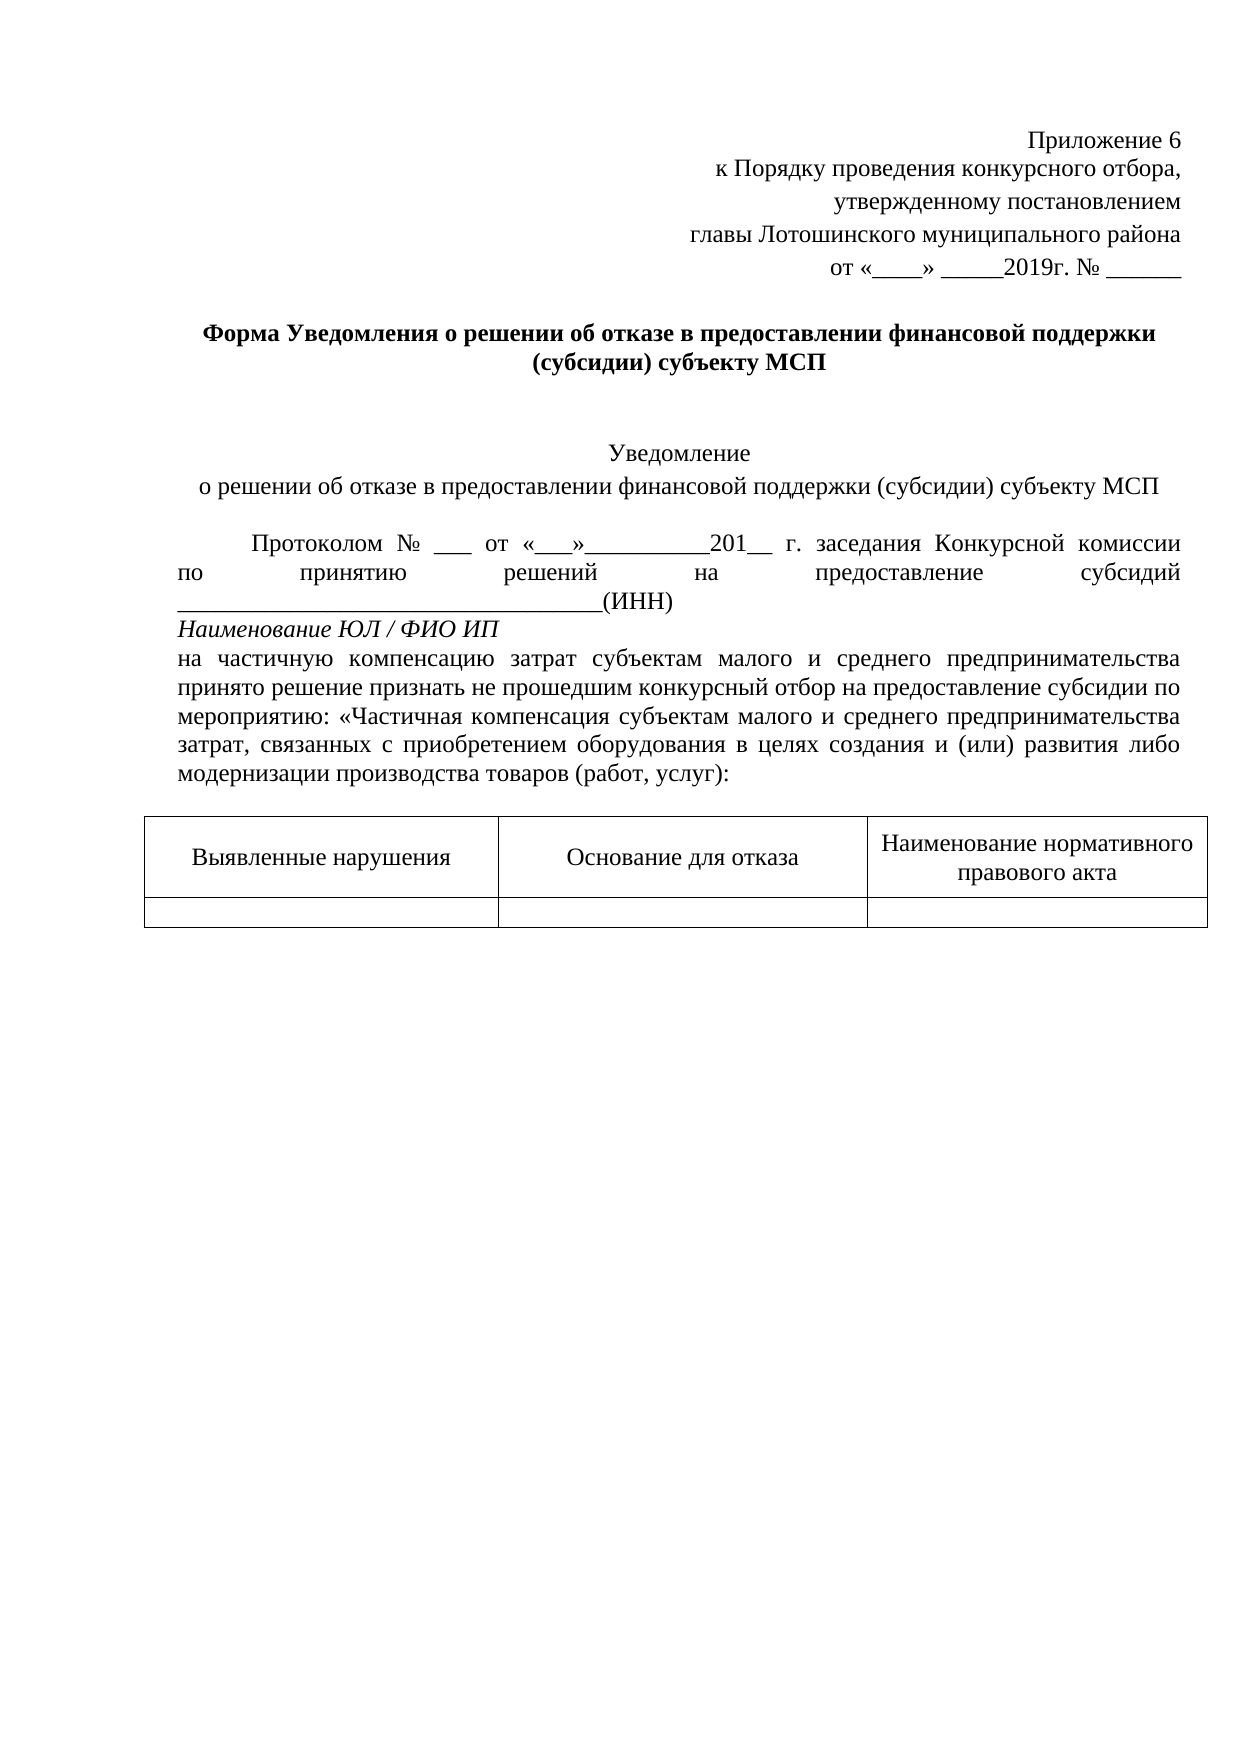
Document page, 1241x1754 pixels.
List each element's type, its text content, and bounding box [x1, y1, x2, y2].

text Уведомление [177, 438, 1181, 467]
table_header Выявленные нарушения [145, 817, 498, 897]
text на частичную компенсацию затрат субъектам малого и среднего предпринимательства принято решение признать не прошедшим конкурсный отбор на предоставление субсидии по мероприятию: «Частичная компенсация субъектам малого и среднего предпринимательства затрат, связанных с приобретением оборудования в целях создания и (или) развития либо модернизации производства товаров (работ, услуг): [177, 643, 1181, 787]
text утвержденному постановлением [177, 186, 1181, 215]
text Наименование ЮЛ / ФИО ИП [177, 614, 1181, 643]
table_cell [499, 898, 867, 927]
table_cell [868, 898, 1207, 927]
text от «____» _____2019г. № ______ [177, 252, 1181, 281]
text Приложение 6 [177, 125, 1181, 153]
text о решении об отказе в предоставлении финансовой поддержки (субсидии) субъекту МСП [177, 471, 1181, 499]
text главы Лотошинского муниципального района [177, 219, 1181, 248]
table_header Наименование нормативного правового акта [868, 817, 1207, 897]
text к Порядку проведения конкурсного отбора, [177, 153, 1181, 182]
table_cell [145, 898, 498, 927]
text Протоколом № ___ от «___»__________201__ г. заседания Конкурсной комиссии по принятию решений на предоставление субсидий __________________________________(ИНН) [177, 528, 1181, 614]
table_header Основание для отказа [499, 817, 867, 897]
text Форма Уведомления о решении об отказе в предоставлении финансовой поддержки (субсидии) субъекту МСП [177, 318, 1181, 376]
